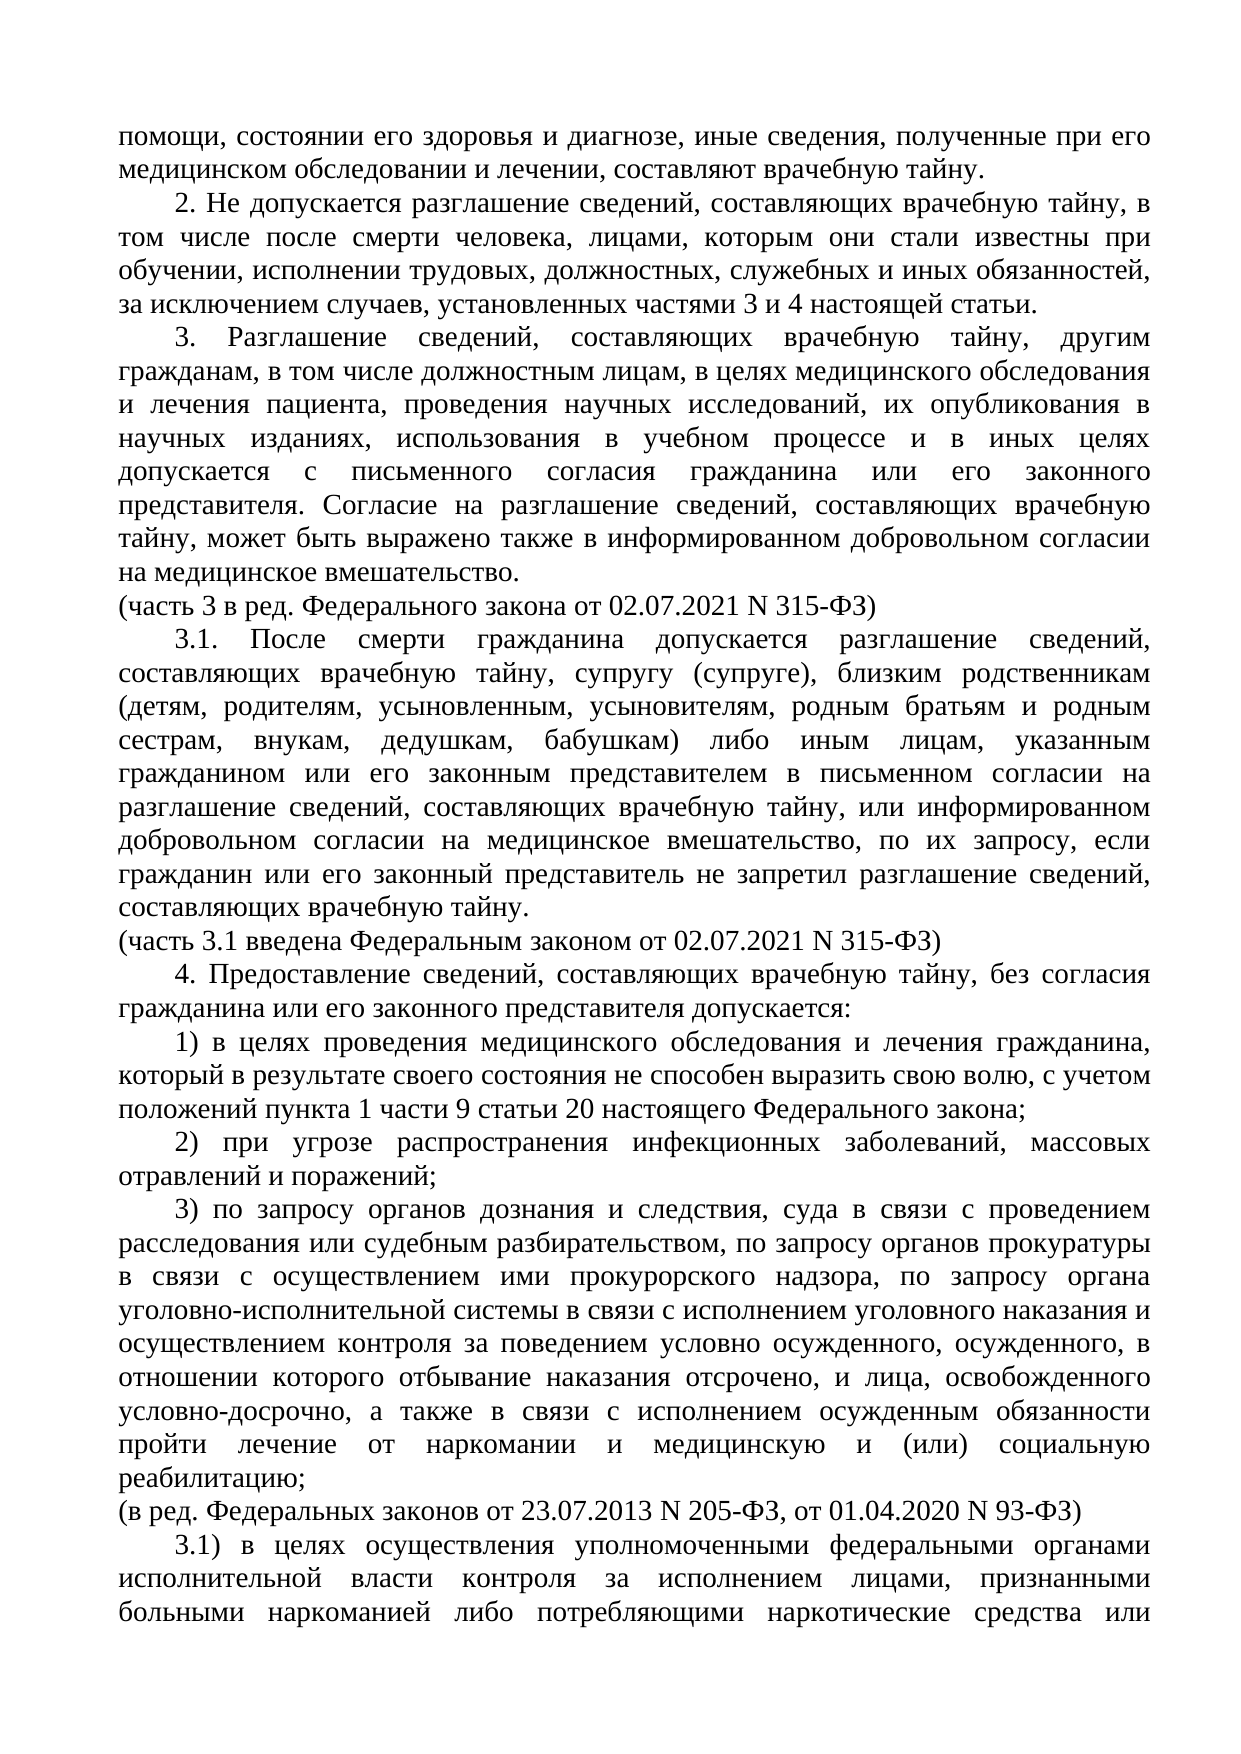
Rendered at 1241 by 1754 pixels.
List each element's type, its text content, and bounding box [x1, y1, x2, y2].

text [118, 1527, 1152, 1627]
text 4. Предоставление сведений, составляющих врачебную тайну, без согласия гражданина или его законного представителя допускается: [118, 957, 1152, 1024]
text (в ред. Федеральных законов от 23.07.2013 N 205-ФЗ, от 01.04.2020 N 93-ФЗ) [118, 1493, 1152, 1527]
text (часть 3.1 введена Федеральным законом от 02.07.2021 N 315-ФЗ) [118, 923, 1152, 957]
text 3) по запросу органов дознания и следствия, суда в связи с проведением расследования или судебным разбирательством, по запросу органов прокуратуры в связи с осуществлением ими прокурорского надзора, по запросу органа уголовно-исполнительной системы в связи с исполнением уголовного наказания и осуществлением контроля за поведением условно осужденного, осужденного, в отношении которого отбывание наказания отсрочено, и лица, освобожденного условно-досрочно, а также в связи с исполнением осужденным обязанности пройти лечение от наркомании и медицинскую и (или) социальную реабилитацию; [118, 1191, 1152, 1493]
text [118, 118, 1152, 185]
text 3. Разглашение сведений, составляющих врачебную тайну, другим гражданам, в том числе должностным лицам, в целях медицинского обследования и лечения пациента, проведения научных исследований, их опубликования в научных изданиях, использования в учебном процессе и в иных целях допускается с письменного согласия гражданина или его законного представителя. Согласие на разглашение сведений, составляющих врачебную тайну, может быть выражено также в информированном добровольном согласии на медицинское вмешательство. [118, 319, 1152, 588]
text 2. Не допускается разглашение сведений, составляющих врачебную тайну, в том числе после смерти человека, лицами, которым они стали известны при обучении, исполнении трудовых, должностных, служебных и иных обязанностей, за исключением случаев, установленных частями 3 и 4 настоящей статьи. [118, 185, 1152, 319]
text 2) при угрозе распространения инфекционных заболеваний, массовых отравлений и поражений; [118, 1124, 1152, 1191]
text 3.1. После смерти гражданина допускается разглашение сведений, составляющих врачебную тайну, супругу (супруге), близким родственникам (детям, родителям, усыновленным, усыновителям, родным братьям и родным сестрам, внукам, дедушкам, бабушкам) либо иным лицам, указанным гражданином или его законным представителем в письменном согласии на разглашение сведений, составляющих врачебную тайну, или информированном добровольном согласии на медицинское вмешательство, по их запросу, если гражданин или его законный представитель не запретил разглашение сведений, составляющих врачебную тайну. [118, 621, 1152, 923]
text 1) в целях проведения медицинского обследования и лечения гражданина, который в результате своего состояния не способен выразить свою волю, с учетом положений пункта 1 части 9 статьи 20 настоящего Федерального закона; [118, 1024, 1152, 1124]
text (часть 3 в ред. Федерального закона от 02.07.2021 N 315-ФЗ) [118, 588, 1152, 621]
